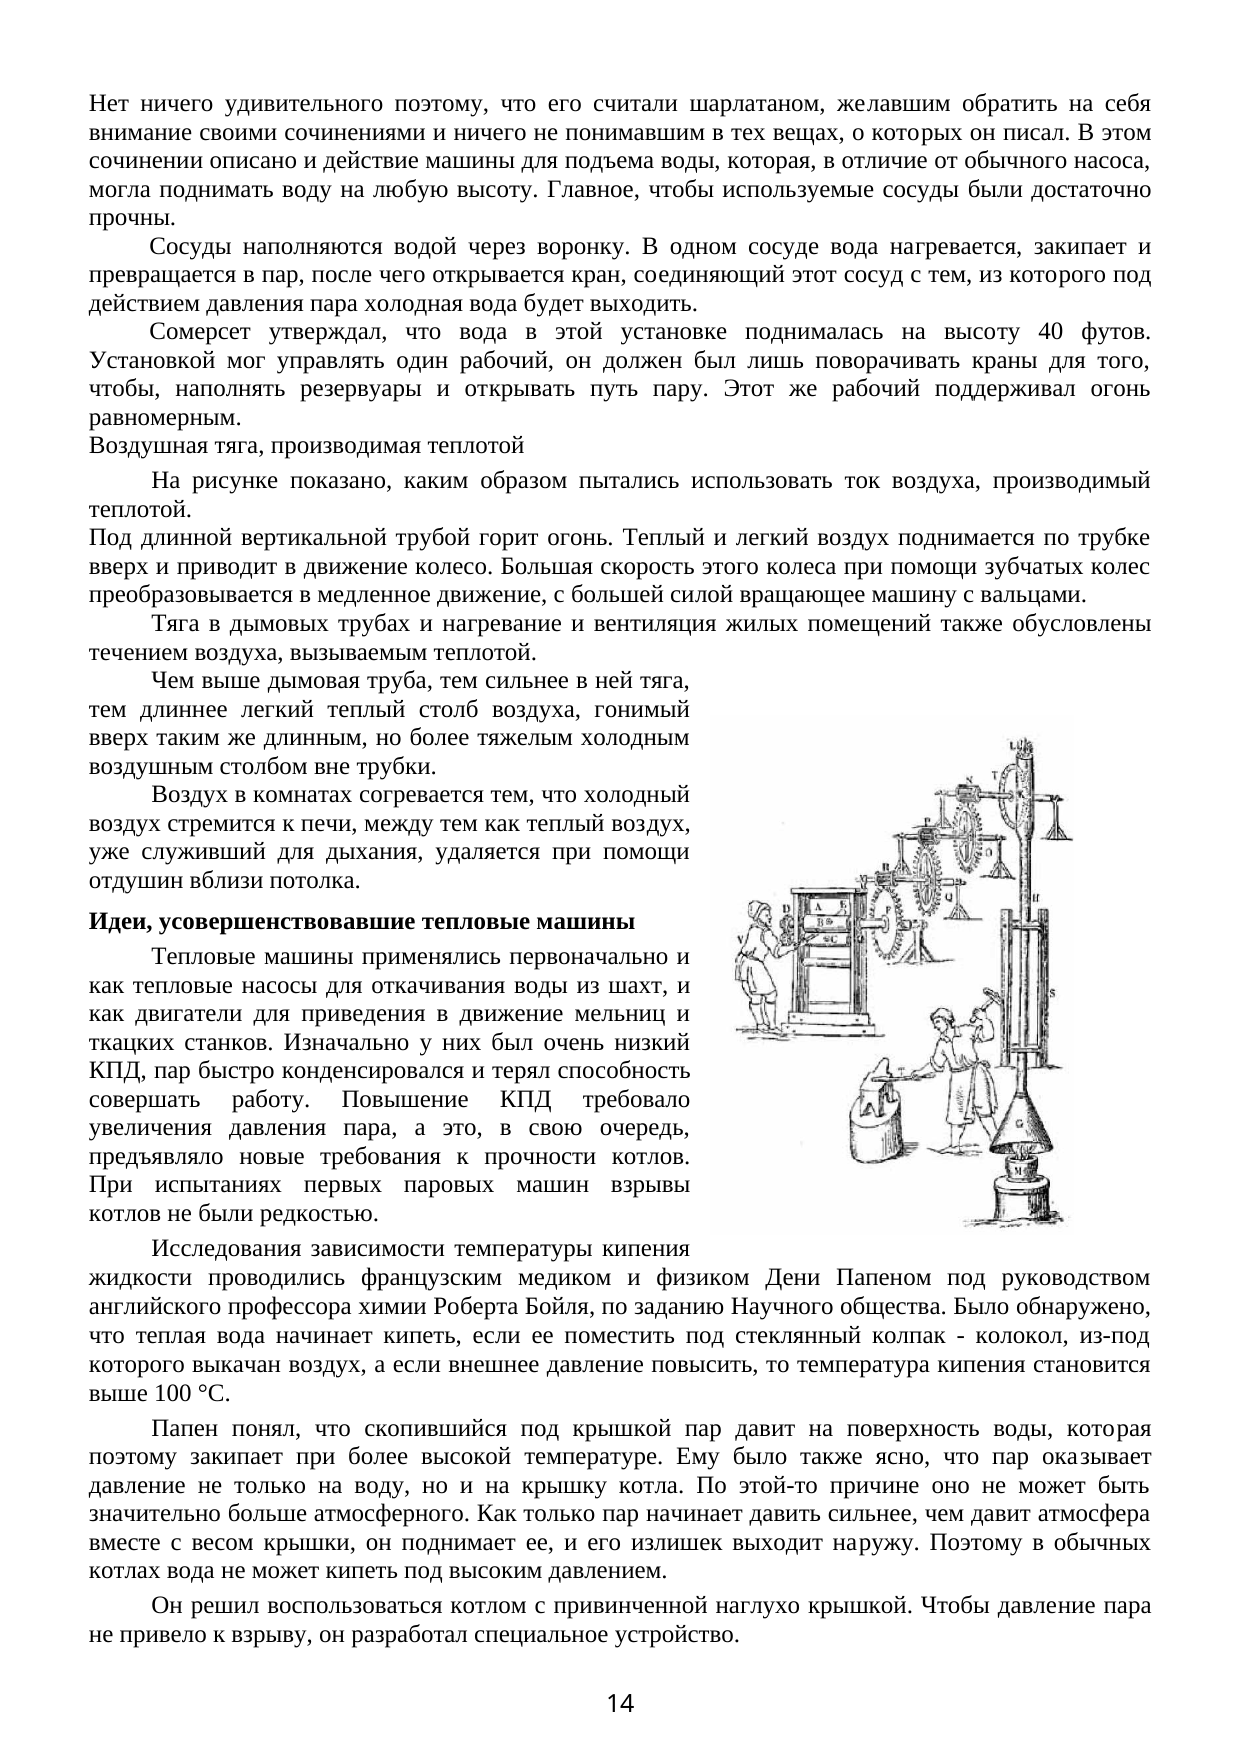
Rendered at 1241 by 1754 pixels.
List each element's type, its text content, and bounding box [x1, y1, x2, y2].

picture [710, 894, 1074, 908]
text Чем выше дымовая труба, тем сильнее в ней тяга, тем длиннее легкий теплый столб воздуха, гонимый вверх таким же длинным, но более тяжелым холодным воздушным столбом вне трубки. [89, 666, 1152, 780]
picture [710, 935, 1074, 942]
text Папен понял, что скопившийся под крышкой пар давит на поверхность воды, которая поэтому закипает при более высокой температуре. Ему было также ясно, что пар оказывает давление не только на воду, но и на крышку котла. По этой-то причине оно не может быть значительно больше атмосферного. Как только пар начинает давить сильнее, чем давит атмосфера вместе с весом крышки, он поднимает ее, и его излишек выходит наружу. Поэтому в обычных котлах вода не может кипеть под высоким давлением. [89, 1413, 1152, 1585]
text Сомерсет утверждал, что вода в этой установке поднималась на высоту 40 футов. Установкой мог управлять один рабочий, он должен был лишь поворачивать краны для того, чтобы, наполнять резервуары и открывать путь пару. Этот же рабочий поддерживал огонь равномерным. [89, 317, 1152, 431]
text Сосуды наполняются водой через воронку. В одном сосуде вода нагревается, закипает и превращается в пар, после чего открывается кран, соединяющий этот сосуд с тем, из которого под действием давления пара холодная вода будет выходить. [89, 231, 1152, 317]
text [89, 89, 1152, 231]
text Идеи, усовершенствовавшие тепловые машины [89, 908, 1152, 935]
text Воздушная тяга, производимая теплотой [89, 431, 1020, 460]
text Тяга в дымовых трубах и нагревание и вентиляция жилых помещений также обусловлены течением воздуха, вызываемым теплотой. [89, 609, 1152, 666]
text Он решил воспользоваться котлом с привинченной наглухо крышкой. Чтобы давление пара не привело к взрыву, он разработал специальное устройство. [89, 1591, 1152, 1648]
picture [710, 1227, 1074, 1233]
text Исследования зависимости температуры кипения жидкости проводились французским медиком и физиком Дени Папеном под руководством английского профессора химии Роберта Бойля, по заданию Научного общества. Было обнаружено, что теплая вода начинает кипеть, если ее поместить под стеклянный колпак - колокол, из-под которого выкачан воздух, а если внешнее давление повысить, то температура кипения становится выше 100 °С. [89, 1233, 1152, 1407]
text Под длинной вертикальной трубой горит огонь. Теплый и легкий воздух поднимается по трубке вверх и приводит в движение колесо. Большая скорость этого колеса при помощи зубчатых колес преобразовывается в медленное движение, с большей силой вращающее машину с вальцами. [89, 523, 1152, 609]
text Тепловые машины применялись первоначально и как тепловые насосы для откачивания воды из шахт, и как двигатели для приведения в движение мельниц и ткацких станков. Изначально у них был очень низкий КПД, пар быстро конденсировался и терял способность совершать работу. Повышение КПД требовало увеличения давления пара, а это, в свою очередь, предъявляло новые требования к прочности котлов. При испытаниях первых паровых машин взрывы котлов не были редкостью. [89, 942, 1152, 1227]
text На рисунке показано, каким образом пытались использовать ток воздуха, производимый теплотой. [89, 466, 1152, 523]
text Воздух в комнатах согревается тем, что холодный воздух стремится к печи, между тем как теплый воздух, уже служивший для дыхания, удаляется при помощи отдушин вблизи потолка. [89, 780, 1152, 894]
